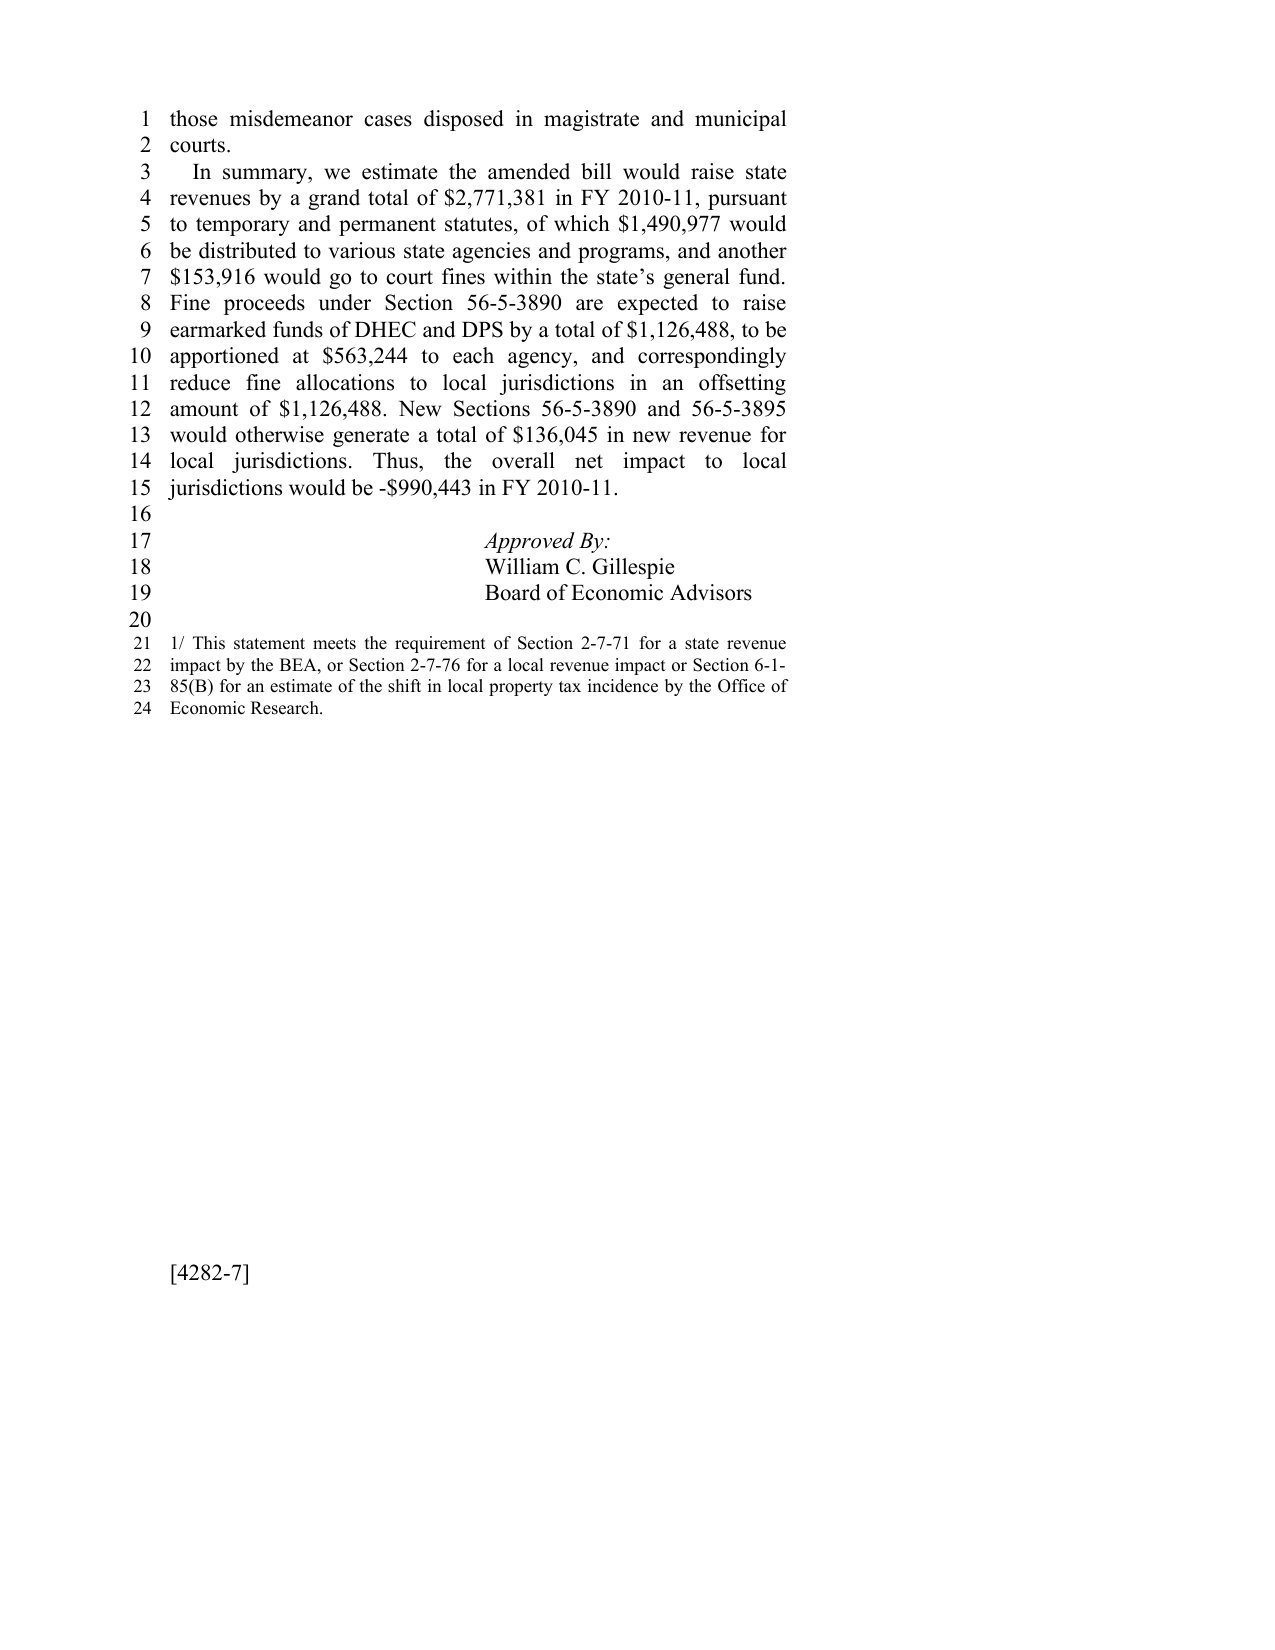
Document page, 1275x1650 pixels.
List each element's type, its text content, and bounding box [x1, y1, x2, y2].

text 1/ This statement meets the requirement of Section 2-7-71 for a state revenue impact by the BEA, or Section 2-7-76 for a local revenue impact or Section 6-1-85(B) for an estimate of the shift in local property tax incidence by the Office of Economic Research. [169, 632, 787, 718]
text Approved By: [169, 527, 787, 553]
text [169, 105, 787, 158]
text Board of Economic Advisors [169, 579, 787, 606]
text In summary, we estimate the amended bill would raise state revenues by a grand total of $2,771,381 in FY 2010-11, pursuant to temporary and permanent statutes, of which $1,490,977 would be distributed to various state agencies and programs, and another $153,916 would go to court fines within the state’s general fund. Fine proceeds under Section 56-5-3890 are expected to raise earmarked funds of DHEC and DPS by a total of $1,126,488, to be apportioned at $563,244 to each agency, and correspondingly reduce fine allocations to local jurisdictions in an offsetting amount of $1,126,488. New Sections 56-5-3890 and 56-5-3895 would otherwise generate a total of $136,045 in new revenue for local jurisdictions. Thus, the overall net impact to local jurisdictions would be -$990,443 in FY 2010-11. [169, 158, 787, 500]
text William C. Gillespie [169, 553, 787, 579]
